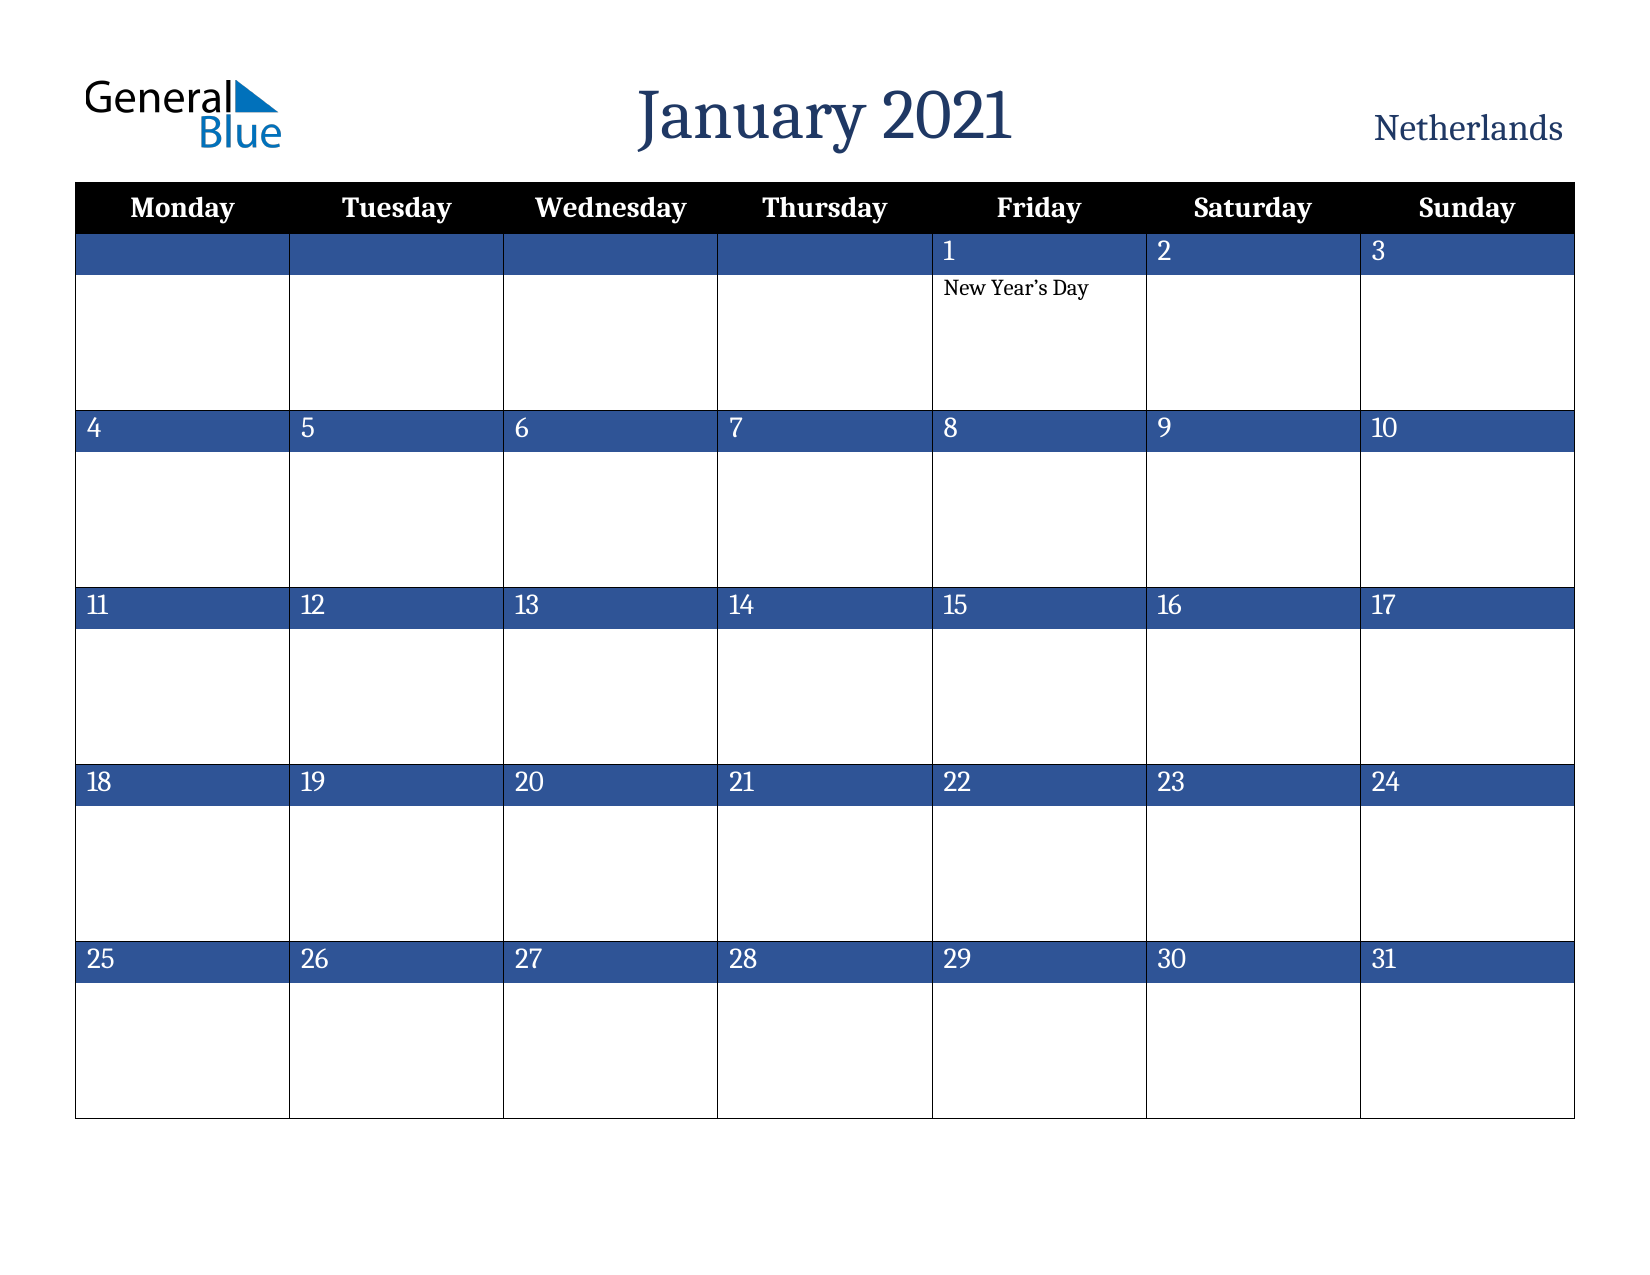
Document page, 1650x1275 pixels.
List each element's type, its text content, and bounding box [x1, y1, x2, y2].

table_cell [76, 275, 289, 410]
table_cell [1361, 806, 1574, 941]
table_cell [290, 629, 503, 764]
table_cell Tuesday [290, 183, 503, 233]
table_cell 20 [504, 765, 717, 806]
table_cell [1361, 629, 1574, 764]
table_cell [290, 983, 503, 1118]
table_cell [933, 452, 1146, 587]
table_cell 4 [76, 411, 289, 452]
table_cell 8 [933, 411, 1146, 452]
table_cell [1361, 275, 1574, 410]
table_cell 11 [76, 588, 289, 629]
table_cell 6 [504, 411, 717, 452]
table_cell [76, 806, 289, 941]
table_header January 2021 [504, 75, 1146, 182]
table_cell 19 [290, 765, 503, 806]
table_cell [504, 629, 717, 764]
table_cell 15 [933, 588, 1146, 629]
table_cell Thursday [718, 183, 932, 233]
table_cell 16 [1147, 588, 1360, 629]
table_cell 2 [1147, 234, 1360, 275]
table_cell 31 [1361, 942, 1574, 983]
table_cell [290, 234, 503, 275]
table_cell [290, 275, 503, 410]
table_cell 9 [1147, 411, 1360, 452]
table_cell 18 [76, 765, 289, 806]
table_cell [1147, 629, 1360, 764]
table_cell Sunday [1361, 183, 1574, 233]
table_cell [1147, 452, 1360, 587]
table_cell [76, 452, 289, 587]
picture [86, 80, 281, 148]
table_cell 3 [1361, 234, 1574, 275]
table_cell 21 [718, 765, 932, 806]
table_cell [718, 234, 932, 275]
table_cell [718, 275, 932, 410]
table_cell 29 [933, 942, 1146, 983]
table_cell 13 [504, 588, 717, 629]
table_header [76, 75, 503, 182]
table_cell [718, 452, 932, 587]
table_cell 5 [290, 411, 503, 452]
table_cell 17 [1361, 588, 1574, 629]
table_cell Monday [76, 183, 289, 233]
table_cell New Year’s Day [933, 275, 1146, 410]
table_cell 27 [504, 942, 717, 983]
table_cell [76, 234, 289, 275]
table_cell 23 [1147, 765, 1360, 806]
table_cell 22 [933, 765, 1146, 806]
table_cell [76, 629, 289, 764]
table_cell [504, 806, 717, 941]
table_cell [504, 275, 717, 410]
table_cell Wednesday [504, 183, 717, 233]
table_cell Friday [933, 183, 1146, 233]
table_header Netherlands [1146, 75, 1574, 182]
table_cell 12 [290, 588, 503, 629]
table_cell [290, 806, 503, 941]
table_cell [933, 983, 1146, 1118]
table_cell 24 [1361, 765, 1574, 806]
table_cell Saturday [1147, 183, 1360, 233]
table_cell [504, 234, 717, 275]
table_cell [718, 983, 932, 1118]
table_cell 10 [1361, 411, 1574, 452]
table_cell 14 [718, 588, 932, 629]
table_cell 28 [718, 942, 932, 983]
table_cell [1147, 275, 1360, 410]
table_cell 25 [76, 942, 289, 983]
table_cell 26 [290, 942, 503, 983]
table_cell [718, 806, 932, 941]
table_cell [1361, 452, 1574, 587]
table_cell [933, 629, 1146, 764]
table_cell [1147, 983, 1360, 1118]
table_cell [504, 983, 717, 1118]
table_cell [1147, 806, 1360, 941]
table_cell [1361, 983, 1574, 1118]
table_cell [718, 629, 932, 764]
table_cell [76, 983, 289, 1118]
table_cell [933, 806, 1146, 941]
table_cell [290, 452, 503, 587]
table_cell [504, 452, 717, 587]
table_cell 1 [933, 234, 1146, 275]
table_cell 30 [1147, 942, 1360, 983]
table_cell 7 [718, 411, 932, 452]
